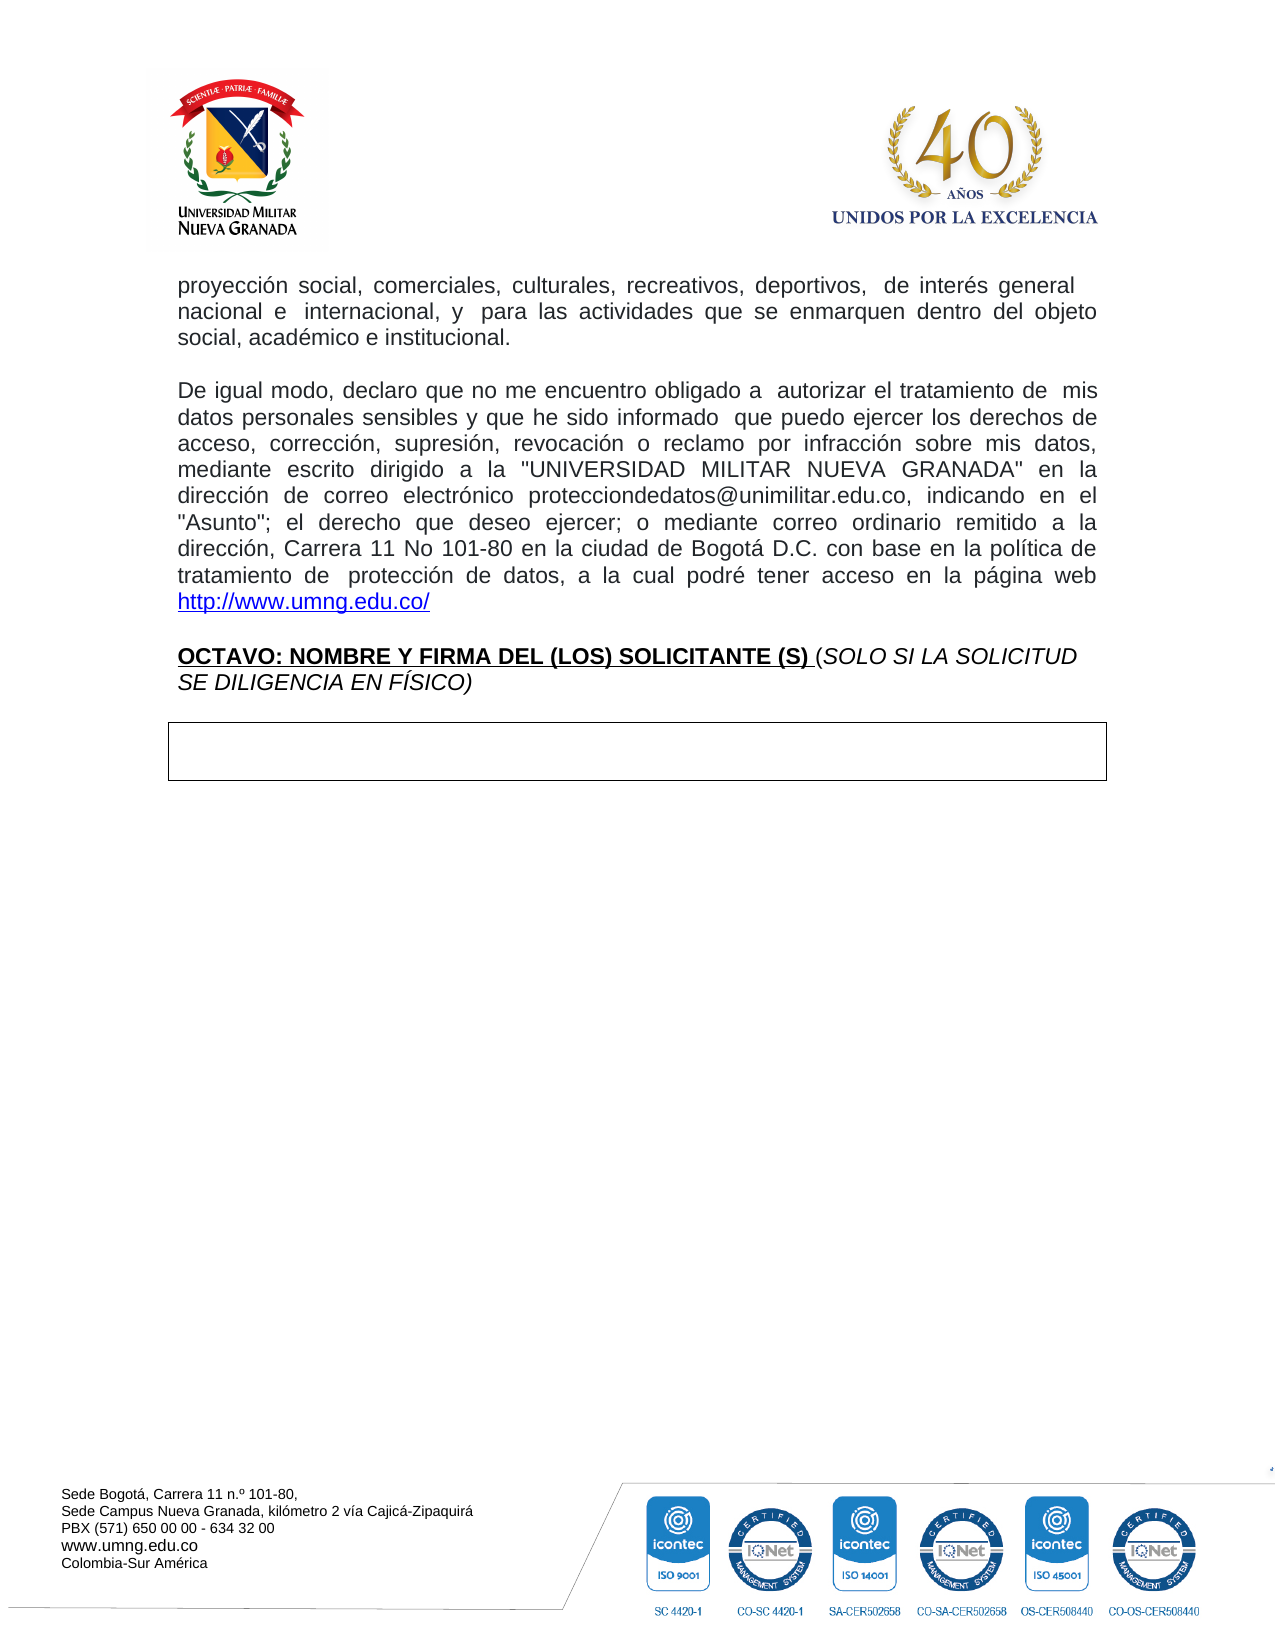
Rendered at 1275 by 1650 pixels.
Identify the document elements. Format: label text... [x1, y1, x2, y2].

picture [628, 1484, 1209, 1627]
text De igual modo, declaro que no me encuentro obligado a autorizar el tratamiento de mis datos personales sensibles y que he sido informado que puedo ejercer los derechos de acceso, corrección, supresión, revocación o reclamo por infracción sobre mis datos, mediante escrito dirigido a la "UNIVERSIDAD MILITAR NUEVA GRANADA" en la dirección de correo electrónico protecciondedatos@unimilitar.edu.co, indicando en el "Asunto"; el derecho que deseo ejercer; o mediante correo ordinario remitido a la dirección, Carrera 11 No 101-80 en la ciudad de Bogotá D.C. con base en la política de tratamiento de protección de datos, a la cual podré tener acceso en la página web http://www.umng.edu.co/ [177, 377, 1098, 614]
text OCTAVO: NOMBRE Y FIRMA DEL (LOS) SOLICITANTE (S) (SOLO SI LA SOLICITUD SE DILIGENCIA EN FÍSICO) [177, 643, 1098, 696]
picture [145, 68, 329, 252]
picture [830, 101, 1101, 230]
